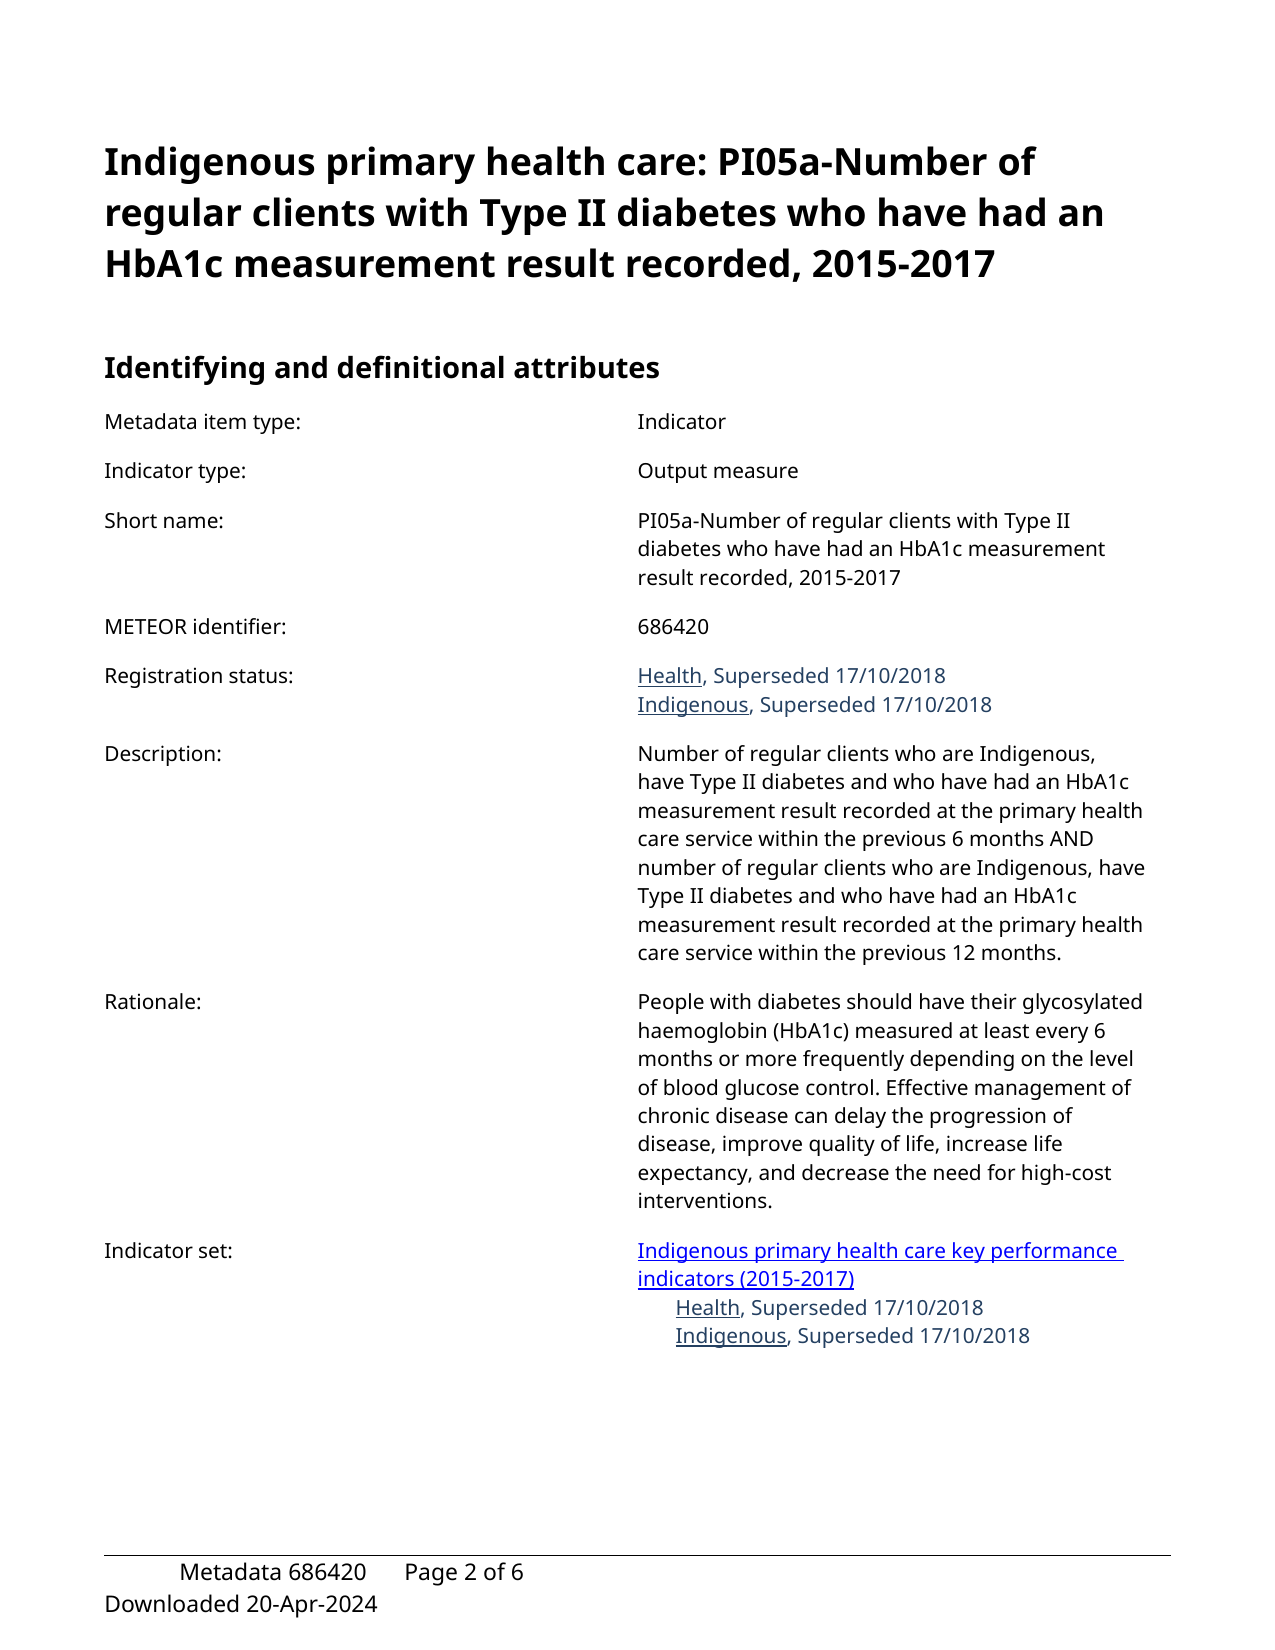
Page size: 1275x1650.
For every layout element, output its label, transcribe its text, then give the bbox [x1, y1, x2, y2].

table_cell Rationale: [93, 977, 626, 1225]
table_cell Indicator type: [93, 446, 626, 496]
table_cell Health, Superseded 17/10/2018 Indigenous, Superseded 17/10/2018 [626, 651, 1159, 729]
table_cell Indigenous primary health care key performance indicators (2015-2017) Health, Superseded 17/10/2018 Indigenous, Superseded 17/10/2018 [626, 1225, 1159, 1417]
table_cell PI05a-Number of regular clients with Type II diabetes who have had an HbA1c measurement result recorded, 2015-2017 [626, 496, 1159, 602]
table_cell Registration status: [93, 651, 626, 729]
table_cell METEOR identifier: [93, 602, 626, 651]
table_cell Indicator set: [93, 1225, 626, 1417]
table_header Identifying and definitional attributes [93, 301, 1159, 397]
table_cell Description: [93, 729, 626, 977]
table_cell 686420 [626, 602, 1159, 651]
table_cell Number of regular clients who are Indigenous, have Type II diabetes and who have had an HbA1c measurement result recorded at the primary health care service within the previous 6 months AND number of regular clients who are Indigenous, have Type II diabetes and who have had an HbA1c measurement result recorded at the primary health care service within the previous 12 months. [626, 729, 1159, 977]
table_cell Output measure [626, 446, 1159, 496]
table_cell Metadata item type: [93, 397, 626, 446]
table_cell Indicator [626, 397, 1159, 446]
table_cell Short name: [93, 496, 626, 602]
subtitle Indigenous primary health care: PI05a-Number of regular clients with Type II diabetes who have had an HbA1c measurement result recorded, 2015-2017 [104, 135, 1171, 288]
table_cell People with diabetes should have their glycosylated haemoglobin (HbA1c) measured at least every 6 months or more frequently depending on the level of blood glucose control. Effective management of chronic disease can delay the progression of disease, improve quality of life, increase life expectancy, and decrease the need for high-cost interventions. [626, 977, 1159, 1225]
